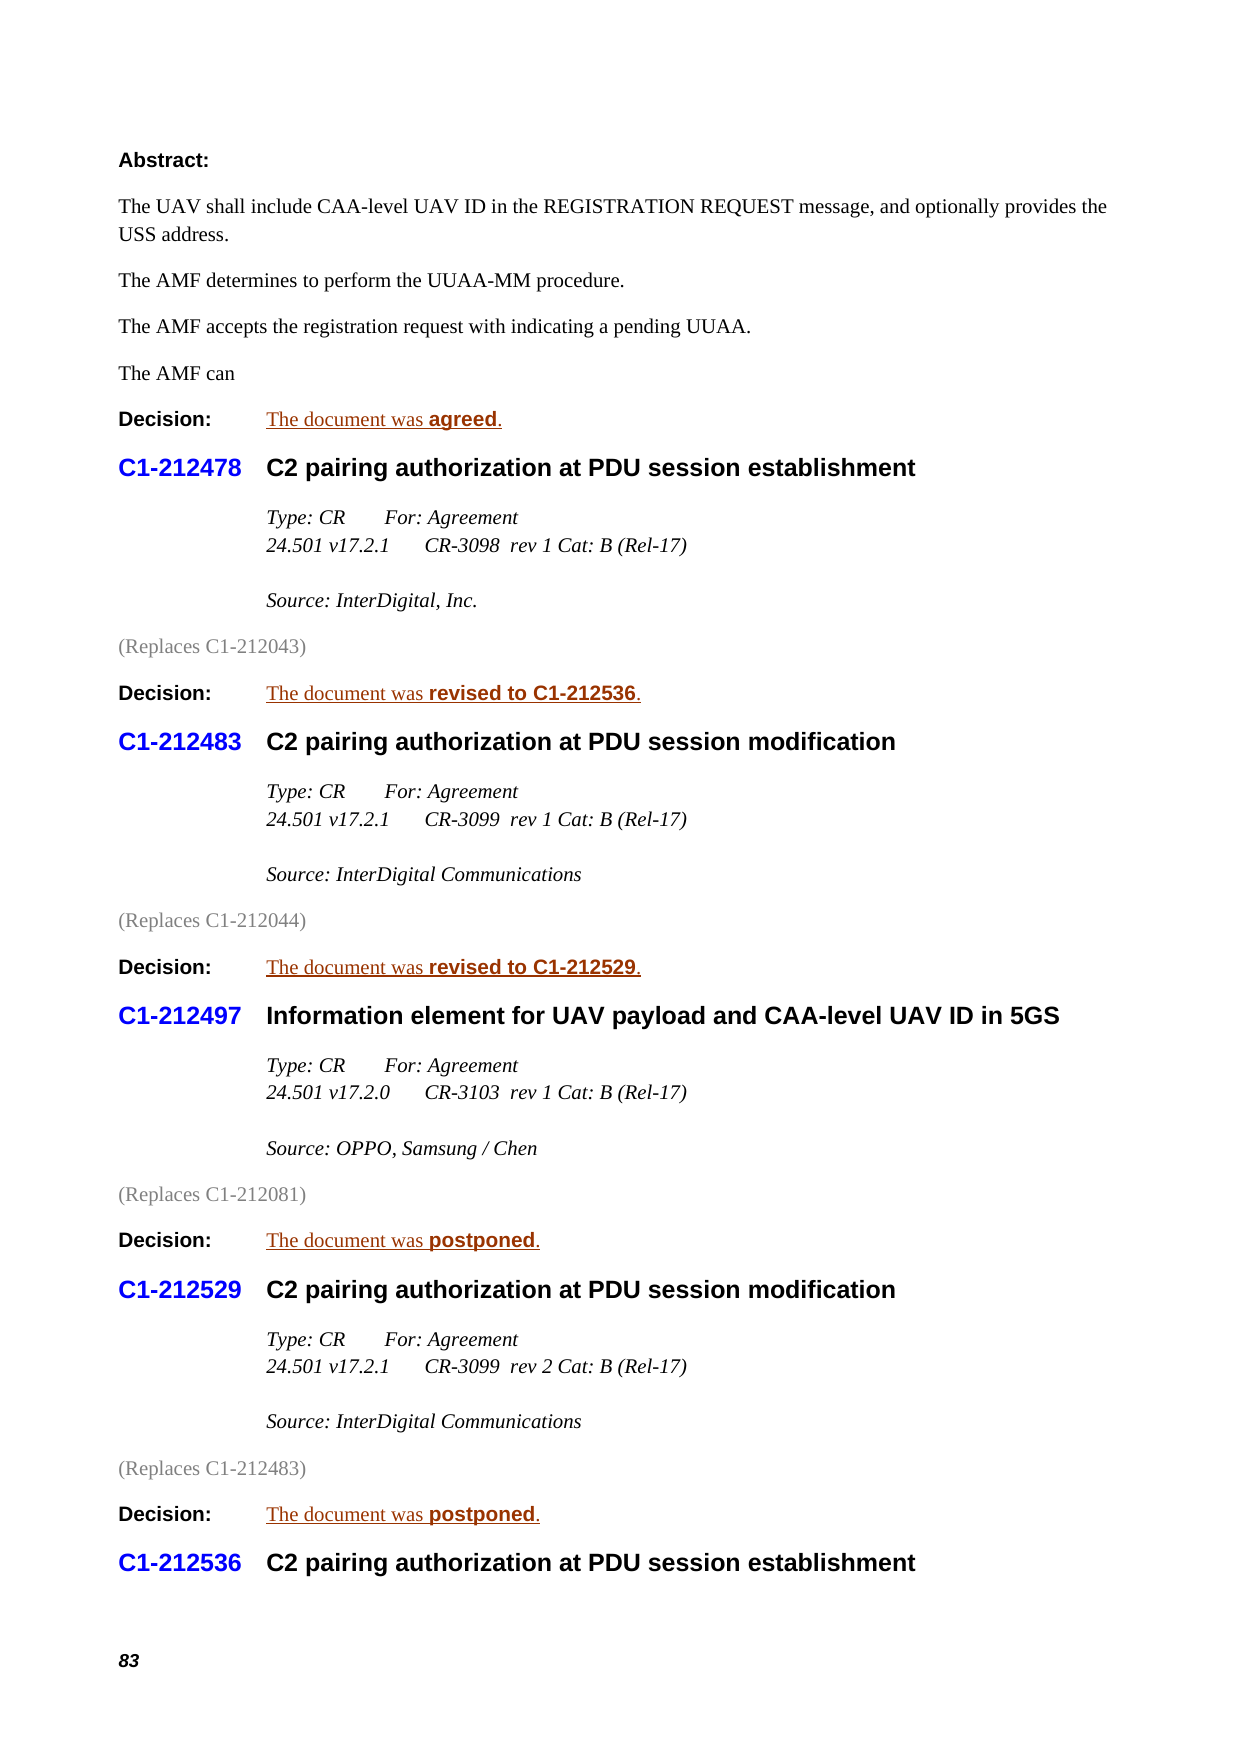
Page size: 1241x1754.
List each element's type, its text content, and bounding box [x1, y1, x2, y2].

text The UAV shall include CAA-level UAV ID in the REGISTRATION REQUEST message, and optionally provides the USS address. [118, 194, 1122, 246]
text Decision: The document was postponed. [118, 1502, 1122, 1526]
text (Replaces C1-212044) [118, 908, 1122, 932]
text The AMF can [118, 361, 1122, 385]
text C1-212478 C2 pairing authorization at PDU session establishment [118, 453, 1122, 482]
text Abstract: [118, 148, 1122, 172]
text Decision: The document was revised to C1-212536. [118, 681, 1122, 705]
text Decision: The document was postponed. [118, 1228, 1122, 1252]
text Type: CR For: Agreement 24.501 v17.2.1 CR-3098 rev 1 Cat: B (Rel-17) Source: InterDigital, Inc. [118, 505, 1122, 612]
text (Replaces C1-212043) [118, 634, 1122, 658]
text The AMF determines to perform the UUAA-MM procedure. [118, 268, 1122, 292]
text Decision: The document was agreed. [118, 407, 1122, 431]
text C1-212483 C2 pairing authorization at PDU session modification [118, 727, 1122, 756]
text C1-212529 C2 pairing authorization at PDU session modification [118, 1275, 1122, 1303]
text Decision: The document was revised to C1-212529. [118, 954, 1122, 979]
text Type: CR For: Agreement 24.501 v17.2.1 CR-3099 rev 2 Cat: B (Rel-17) Source: InterDigital Communications [118, 1326, 1122, 1433]
text (Replaces C1-212081) [118, 1182, 1122, 1206]
text (Replaces C1-212483) [118, 1456, 1122, 1480]
text Type: CR For: Agreement 24.501 v17.2.1 CR-3099 rev 1 Cat: B (Rel-17) Source: InterDigital Communications [118, 779, 1122, 886]
text C1-212536 C2 pairing authorization at PDU session establishment [118, 1548, 1122, 1577]
text The AMF accepts the registration request with indicating a pending UUAA. [118, 314, 1122, 338]
text C1-212497 Information element for UAV payload and CAA-level UAV ID in 5GS [118, 1001, 1122, 1030]
text Type: CR For: Agreement 24.501 v17.2.0 CR-3103 rev 1 Cat: B (Rel-17) Source: OPPO, Samsung / Chen [118, 1053, 1122, 1159]
